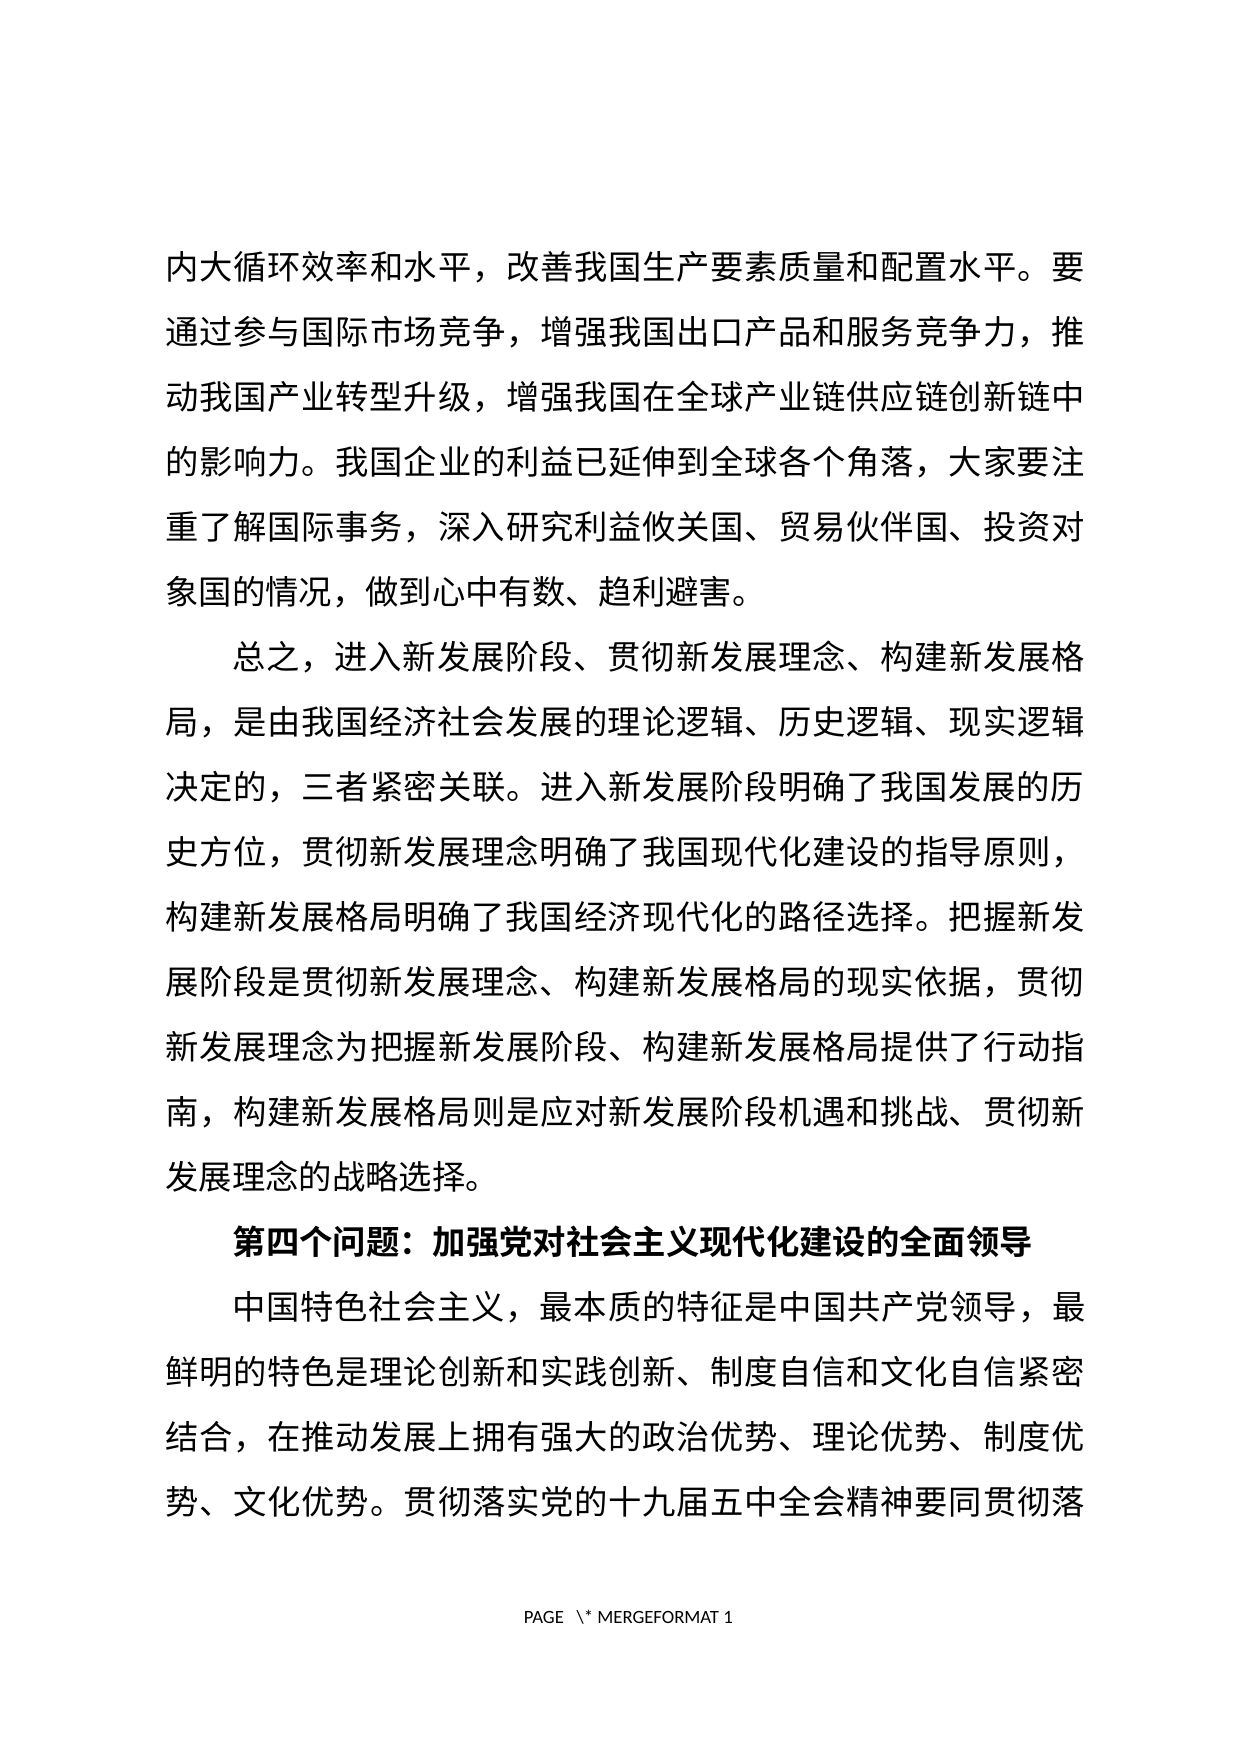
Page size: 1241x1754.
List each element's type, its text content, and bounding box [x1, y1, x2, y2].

text 第四个问题：加强党对社会主义现代化建设的全面领导 [165, 1208, 1087, 1273]
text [165, 233, 1087, 623]
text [165, 1273, 1087, 1533]
text 总之，进入新发展阶段、贯彻新发展理念、构建新发展格局，是由我国经济社会发展的理论逻辑、历史逻辑、现实逻辑决定的，三者紧密关联。进入新发展阶段明确了我国发展的历史方位，贯彻新发展理念明确了我国现代化建设的指导原则，构建新发展格局明确了我国经济现代化的路径选择。把握新发展阶段是贯彻新发展理念、构建新发展格局的现实依据，贯彻新发展理念为把握新发展阶段、构建新发展格局提供了行动指南，构建新发展格局则是应对新发展阶段机遇和挑战、贯彻新发展理念的战略选择。 [165, 623, 1087, 1208]
